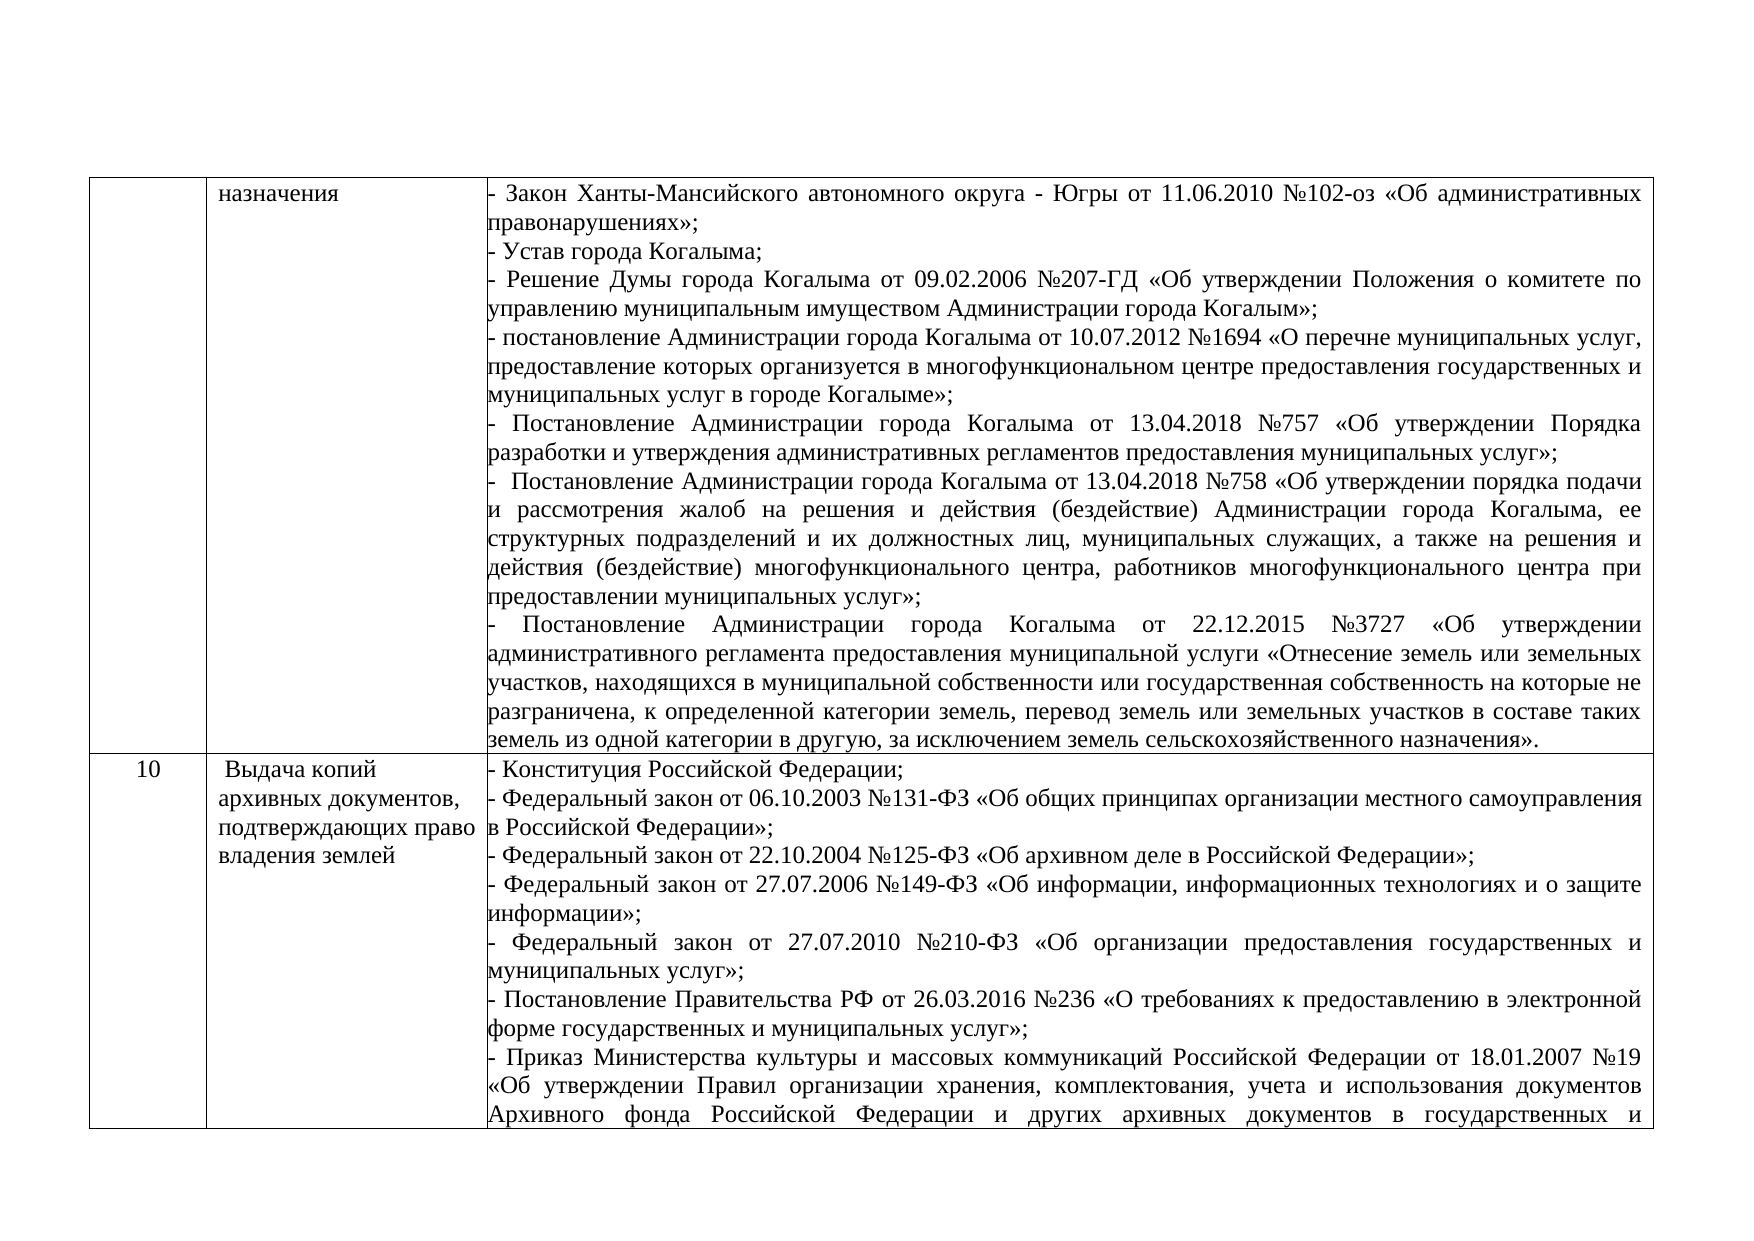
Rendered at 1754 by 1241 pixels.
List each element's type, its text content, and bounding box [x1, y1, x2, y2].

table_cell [488, 178, 1653, 753]
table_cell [207, 754, 487, 1128]
table_cell 10 [90, 754, 206, 1128]
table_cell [207, 178, 487, 753]
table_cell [488, 754, 1653, 1128]
table_cell 9 [90, 178, 206, 753]
